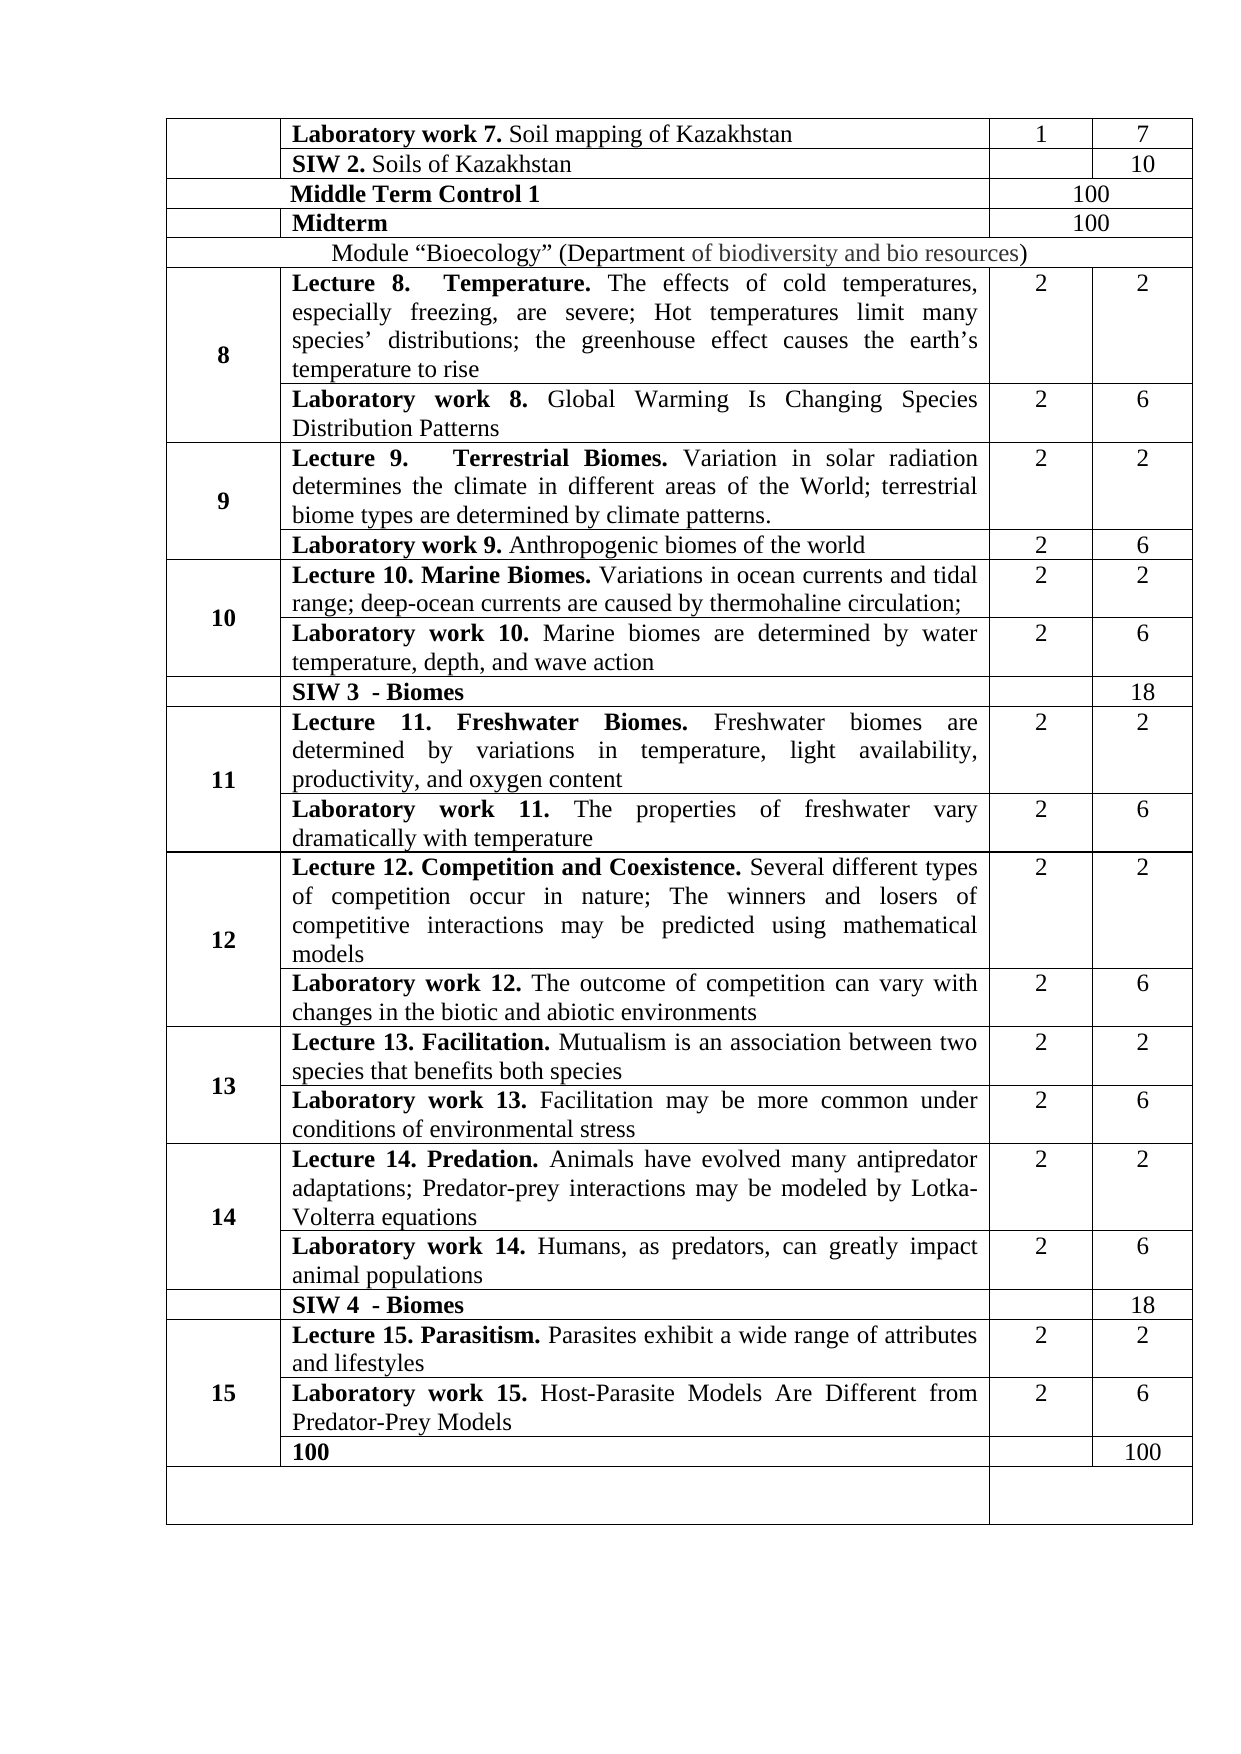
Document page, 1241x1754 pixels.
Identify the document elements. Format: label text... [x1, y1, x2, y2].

table_cell 2 [1093, 707, 1192, 793]
table_cell 6 [1093, 1231, 1192, 1289]
table_cell 2 [990, 1378, 1092, 1436]
table_cell 13 [167, 1027, 280, 1143]
table_cell [990, 1437, 1092, 1466]
table_cell 18 [1093, 677, 1192, 706]
table_cell [167, 1290, 280, 1319]
table_cell 2 [990, 1320, 1092, 1377]
table_cell 8 [167, 268, 280, 442]
table_cell 2 [990, 618, 1092, 676]
table_cell 2 [990, 707, 1092, 793]
table_cell 7 [1093, 119, 1192, 148]
table_cell Lecture 11. Freshwater Biomes. Freshwater biomes are determined by variations in temperature, light availability, productivity, and oxygen content [281, 707, 989, 793]
table_cell 100 [990, 209, 1192, 237]
table_cell 2 [1093, 1144, 1192, 1230]
table_cell Lecture 13. Facilitation. Mutualism is an association between two species that benefits both species [281, 1027, 989, 1084]
table_cell 2 [990, 1027, 1092, 1084]
table_cell 15 [167, 1320, 280, 1466]
table_cell Laboratory work 8. Global Warming Is Changing Species Distribution Patterns [281, 384, 989, 442]
table_cell [990, 677, 1092, 706]
table_cell 11 [167, 707, 280, 851]
table_cell [990, 149, 1092, 178]
table_cell 2 [990, 560, 1092, 617]
table_cell 2 [990, 1086, 1092, 1143]
table_cell Lecture 14. Predation. Animals have evolved many antipredator adaptations; Predator-prey interactions may be modeled by Lotka-Volterra equations [281, 1144, 989, 1230]
table_cell 6 [1093, 618, 1192, 676]
table_cell 2 [1093, 268, 1192, 383]
table_cell 1 [990, 119, 1092, 148]
table_cell Laboratory work 14. Humans, as predators, can greatly impact animal populations [281, 1231, 989, 1289]
table_cell SIW 4 - Biomes [281, 1290, 989, 1319]
table_cell Middle Term Control 1 [167, 179, 989, 207]
table_cell Laboratory work 12. The outcome of competition can vary with changes in the biotic and abiotic environments [281, 969, 989, 1026]
table_cell 100 [990, 179, 1192, 207]
table_cell 2 [1093, 853, 1192, 967]
table_cell [167, 1467, 989, 1524]
table_cell 10 [1093, 149, 1192, 178]
table_cell 2 [990, 1231, 1092, 1289]
table_cell [167, 677, 280, 706]
table_cell SIW 2. Soils of Kazakhstan [281, 149, 989, 178]
table_cell 2 [990, 1144, 1092, 1230]
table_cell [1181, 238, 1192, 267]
table_cell 2 [1093, 1320, 1192, 1377]
table_cell Laboratory work 11. The properties of freshwater vary dramatically with temperature [281, 794, 989, 851]
table_cell 9 [167, 443, 280, 559]
table_cell 2 [990, 794, 1092, 851]
table_cell 2 [990, 384, 1092, 442]
table_cell Lecture 15. Parasitism. Parasites exhibit a wide range of attributes and lifestyles [281, 1320, 989, 1377]
table_cell 2 [990, 443, 1092, 529]
table_cell 2 [1093, 560, 1192, 617]
table_cell 6 [1093, 1378, 1192, 1436]
table_cell Laboratory work 7. Soil mapping of Kazakhstan [281, 119, 989, 148]
table_cell Midterm [281, 209, 989, 237]
table_cell Laboratory work 15. Host-Parasite Models Are Different from Predator-Prey Models [281, 1378, 989, 1436]
table_cell 2 [990, 268, 1092, 383]
table_cell 2 [990, 853, 1092, 967]
table_cell 100 [281, 1437, 989, 1466]
table_cell 6 [1093, 969, 1192, 1026]
table_cell Lecture 8. Temperature. The effects of cold temperatures, especially freezing, are severe; Hot temperatures limit many species’ distributions; the greenhouse effect causes the earth’s temperature to rise [281, 268, 989, 383]
table_cell 100 [1093, 1437, 1192, 1466]
table_cell SIW 3 - Biomes [281, 677, 989, 706]
table_cell [167, 209, 280, 237]
table_cell [990, 1467, 1192, 1524]
table_cell 12 [167, 853, 280, 1026]
table_cell 2 [1093, 443, 1192, 529]
table_cell 18 [1093, 1290, 1192, 1319]
table_cell 6 [1093, 1086, 1192, 1143]
table_cell Lecture 12. Competition and Coexistence. Several different types of competition occur in nature; The winners and losers of competitive interactions may be predicted using mathematical models [281, 853, 989, 967]
table_cell Laboratory work 13. Facilitation may be more common under conditions of environmental stress [281, 1086, 989, 1143]
table_cell 6 [1093, 794, 1192, 851]
table_cell 6 [1093, 384, 1192, 442]
table_cell 2 [990, 969, 1092, 1026]
table_cell Laboratory work 10. Marine biomes are determined by water temperature, depth, and wave action [281, 618, 989, 676]
table_cell 2 [990, 530, 1092, 559]
table_cell Lecture 10. Marine Biomes. Variations in ocean currents and tidal range; deep-ocean currents are caused by thermohaline circulation; [281, 560, 989, 617]
table_cell 14 [167, 1144, 280, 1289]
table_cell Lecture 9. Terrestrial Biomes. Variation in solar radiation determines the climate in different areas of the World; terrestrial biome types are determined by climate patterns. [281, 443, 989, 529]
table_cell Laboratory work 9. Anthropogenic biomes of the world [281, 530, 989, 559]
table_cell 6 [1093, 530, 1192, 559]
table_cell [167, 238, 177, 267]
table_cell 10 [167, 560, 280, 676]
table_cell [990, 1290, 1092, 1319]
table_cell 2 [1093, 1027, 1192, 1084]
